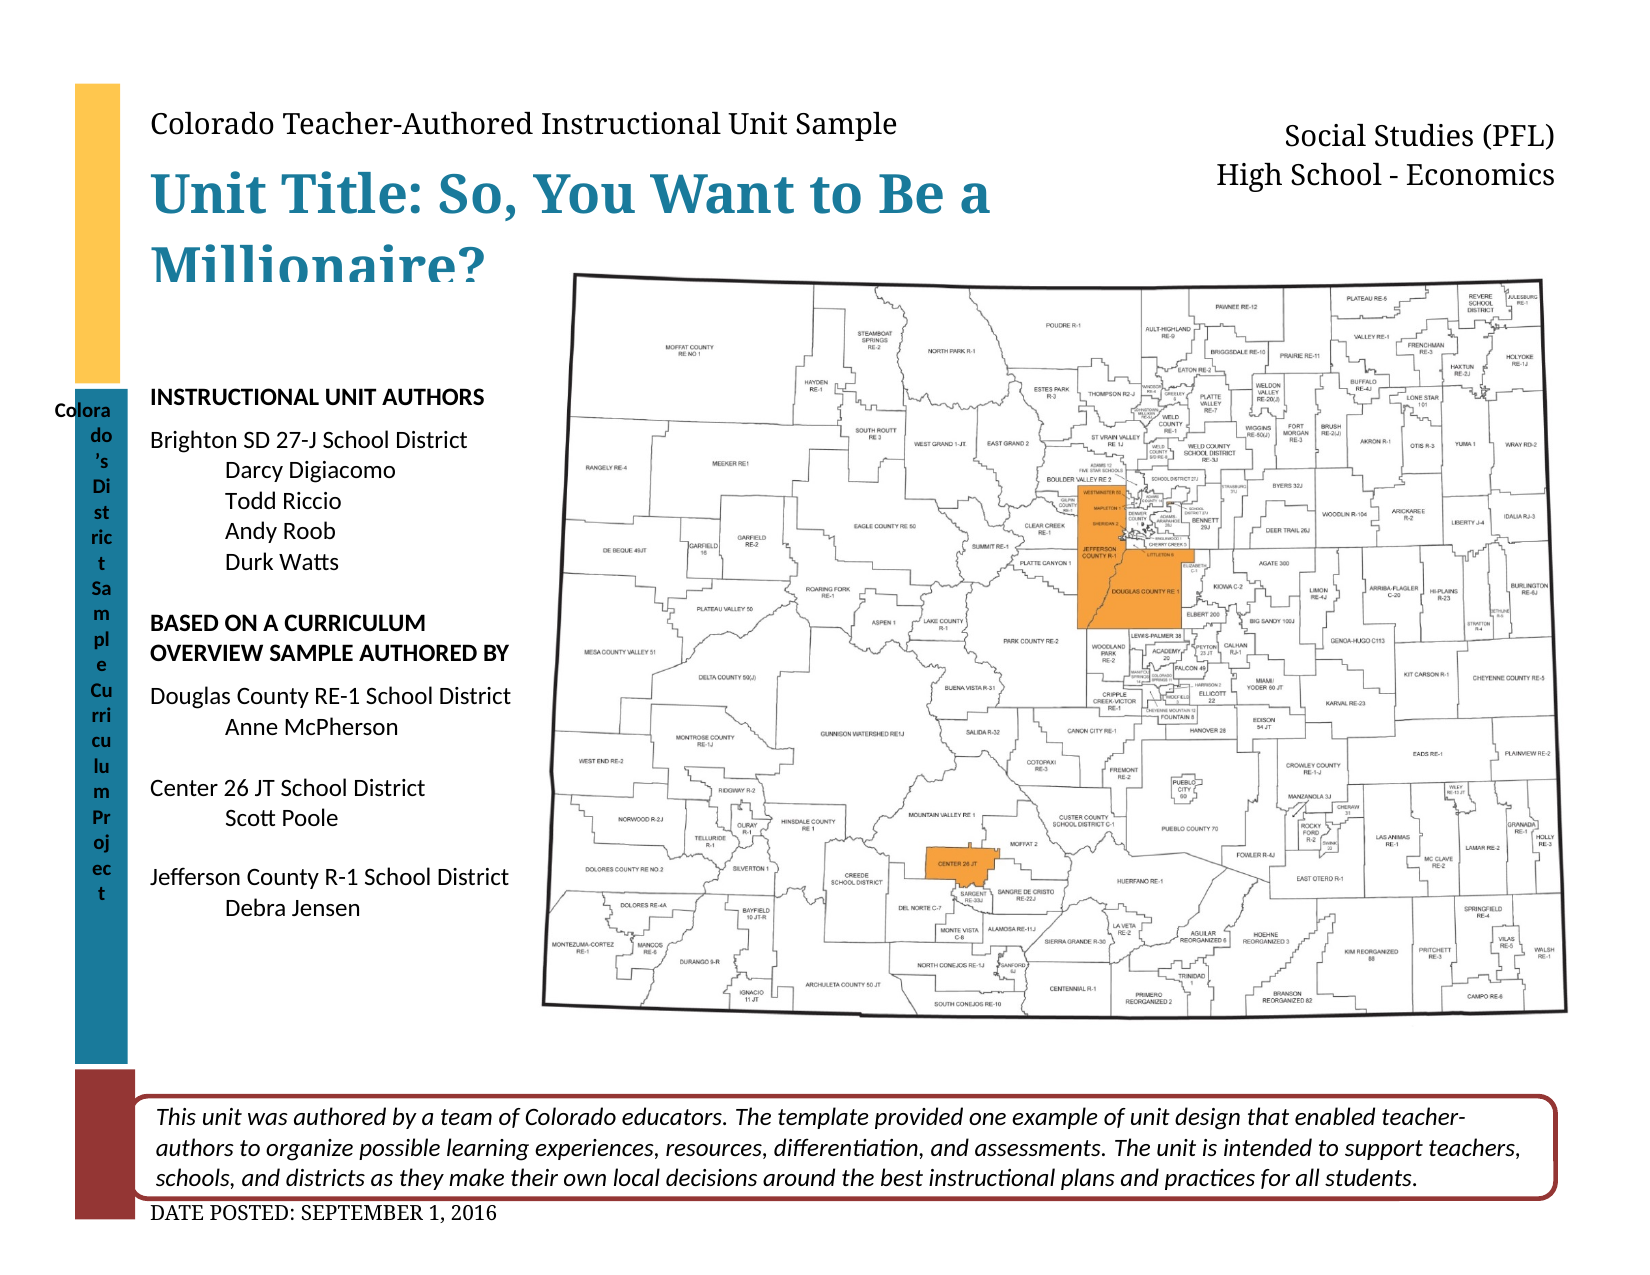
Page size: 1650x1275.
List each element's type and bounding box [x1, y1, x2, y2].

picture [536, 237, 1571, 1025]
